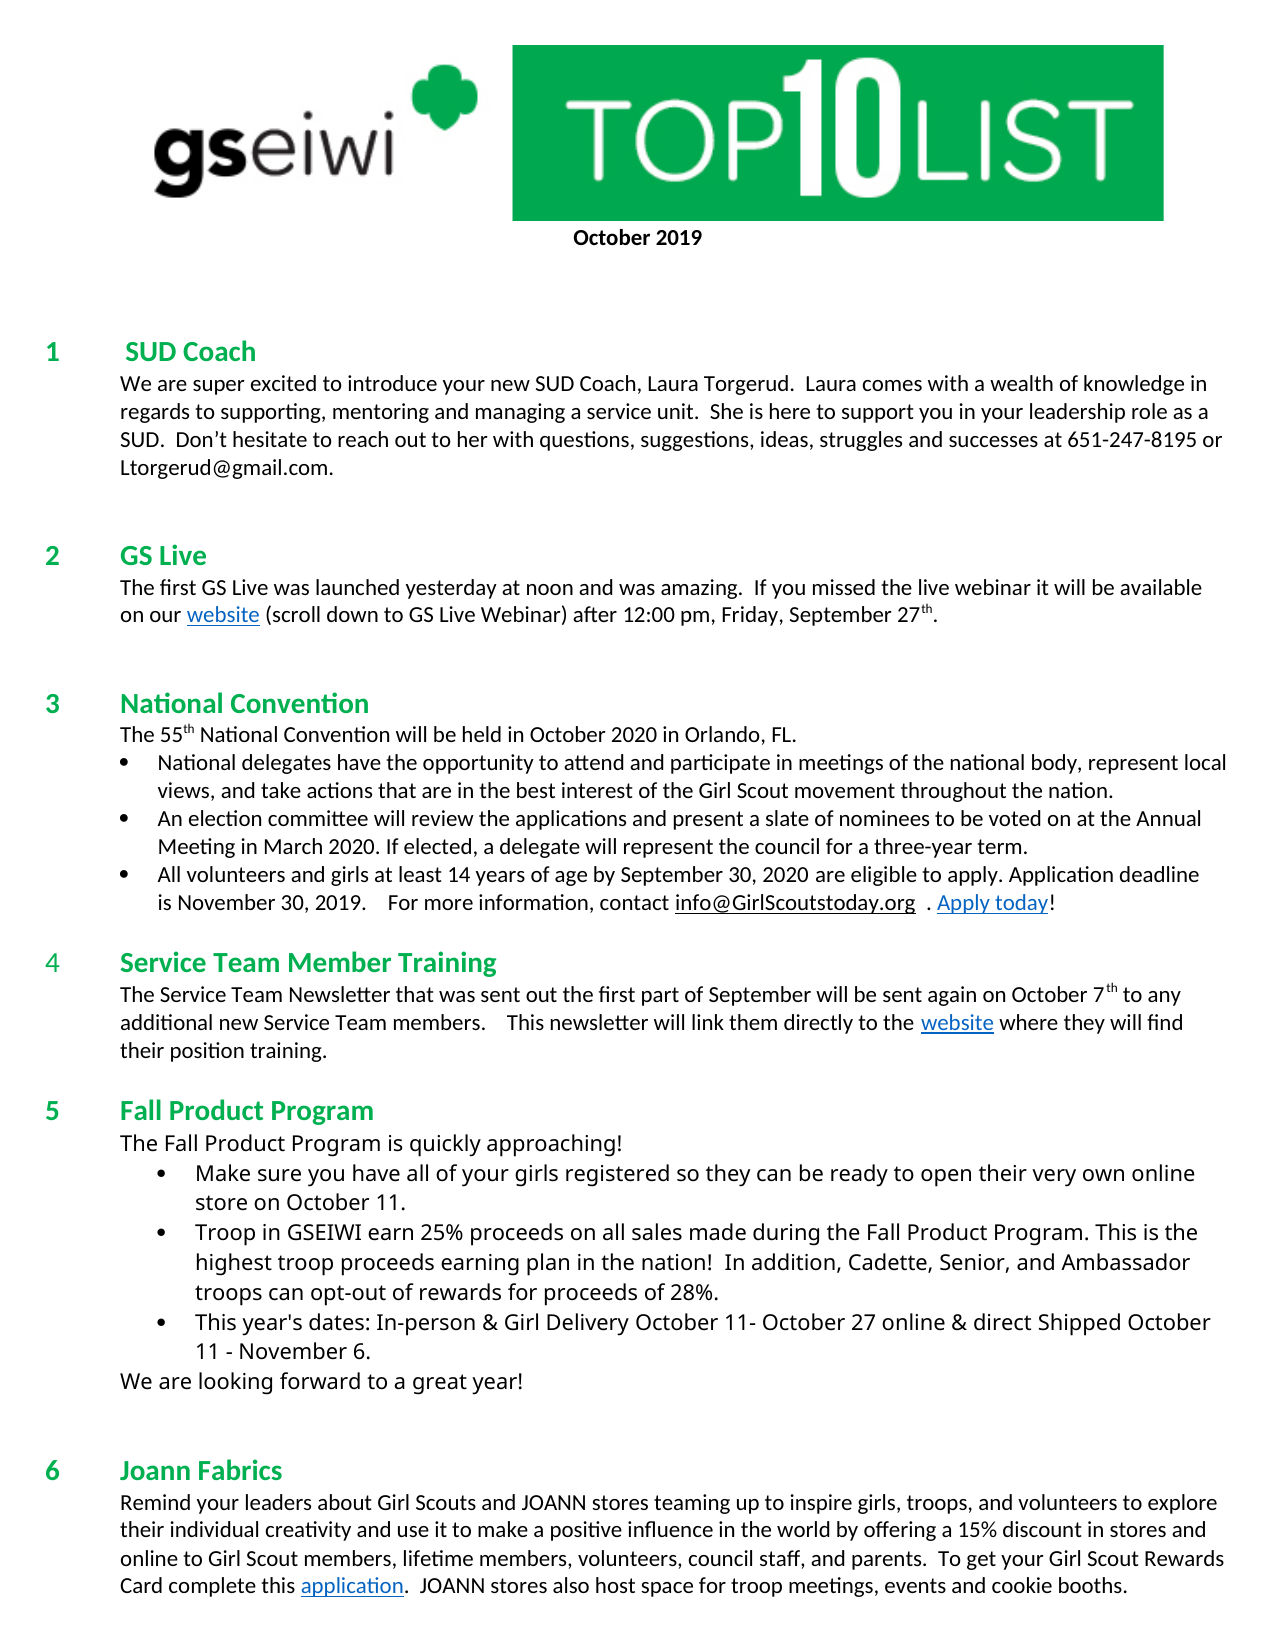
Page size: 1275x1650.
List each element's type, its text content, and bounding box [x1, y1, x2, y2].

text 3 National Convention [45, 685, 1230, 720]
list All volunteers and girls at least 14 years of age by September 30, 2020 are eligible to apply. Application deadline is November 30, 2019. For more information, contact info@GirlScoutstoday.org . Apply today! [120, 860, 1230, 916]
text 1 SUD Coach [45, 333, 1230, 369]
list An election committee will review the applications and present a slate of nominees to be voted on at the Annual Meeting in March 2020. If elected, a delegate will represent the council for a three-year term. [120, 804, 1230, 860]
text The Service Team Newsletter that was sent out the first part of September will be sent again on October 7th to any additional new Service Team members. This newsletter will link them directly to the website where they will find their position training. [120, 980, 1230, 1064]
text Remind your leaders about Girl Scouts and JOANN stores teaming up to inspire girls, troops, and volunteers to explore their individual creativity and use it to make a positive influence in the world by offering a 15% discount in stores and online to Girl Scout members, lifetime members, volunteers, council staff, and parents. To get your Girl Scout Rewards Card complete this application. JOANN stores also host space for troop meetings, events and cookie booths. [301, 1488, 1230, 1600]
text 4 Service Team Member Training [45, 944, 1230, 980]
text 5 Fall Product Program [45, 1092, 1230, 1128]
text The Fall Product Program is quickly approaching! [120, 1128, 1230, 1158]
text The 55th National Convention will be held in October 2020 in Orlando, FL. [45, 720, 1230, 748]
list National delegates have the opportunity to attend and participate in meetings of the national body, represent local views, and take actions that are in the best interest of the Girl Scout movement throughout the nation. [120, 748, 1230, 804]
list Troop in GSEIWI earn 25% proceeds on all sales made during the Fall Product Program. This is the highest troop proceeds earning plan in the nation! In addition, Cadette, Senior, and Ambassador troops can opt-out of rewards for proceeds of 28%. [157, 1217, 1230, 1307]
text We are looking forward to a great year! [45, 1366, 1230, 1396]
text The first GS Live was launched yesterday at noon and was amazing. If you missed the live webinar it will be available on our website (scroll down to GS Live Webinar) after 12:00 pm, Friday, September 27th. [120, 573, 1230, 629]
text 2 GS Live [45, 537, 1230, 573]
text We are super excited to introduce your new SUD Coach, Laura Torgerud. Laura comes with a wealth of knowledge in regards to supporting, mentoring and managing a service unit. She is here to support you in your leadership role as a SUD. Don’t hesitate to reach out to her with questions, suggestions, ideas, struggles and successes at 651-247-8195 or Ltorgerud@gmail.com. [120, 369, 1230, 481]
text 6 Joann Fabrics [45, 1452, 1230, 1488]
list This year's dates: In-person & Girl Delivery October 11- October 27 online & direct Shipped October 11 - November 6. [157, 1307, 1230, 1366]
list Make sure you have all of your girls registered so they can be ready to open their very own online store on October 11. [157, 1158, 1230, 1217]
text October 2019 [45, 45, 1230, 251]
